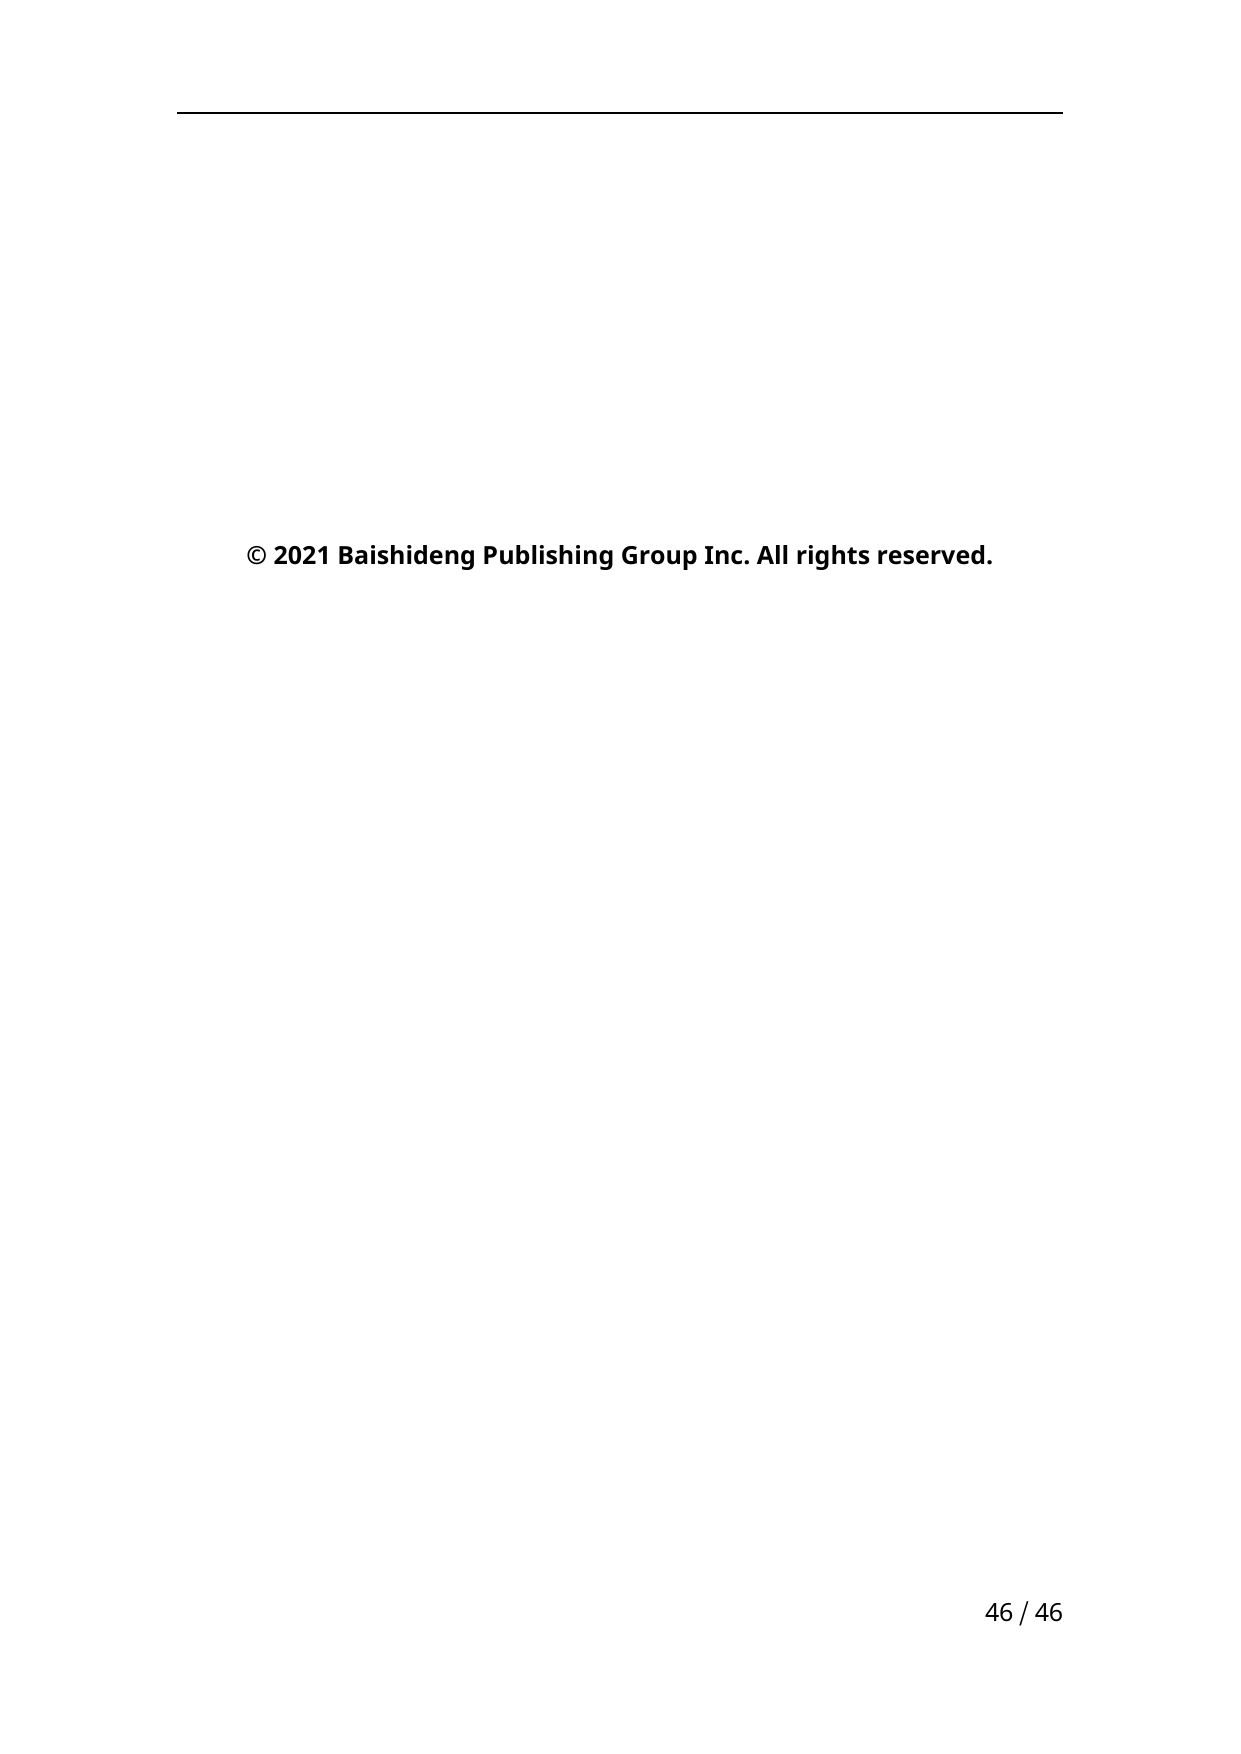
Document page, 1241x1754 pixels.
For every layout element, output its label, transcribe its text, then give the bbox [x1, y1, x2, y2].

text © 2021 Baishideng Publishing Group Inc. All rights reserved. [177, 520, 1063, 588]
